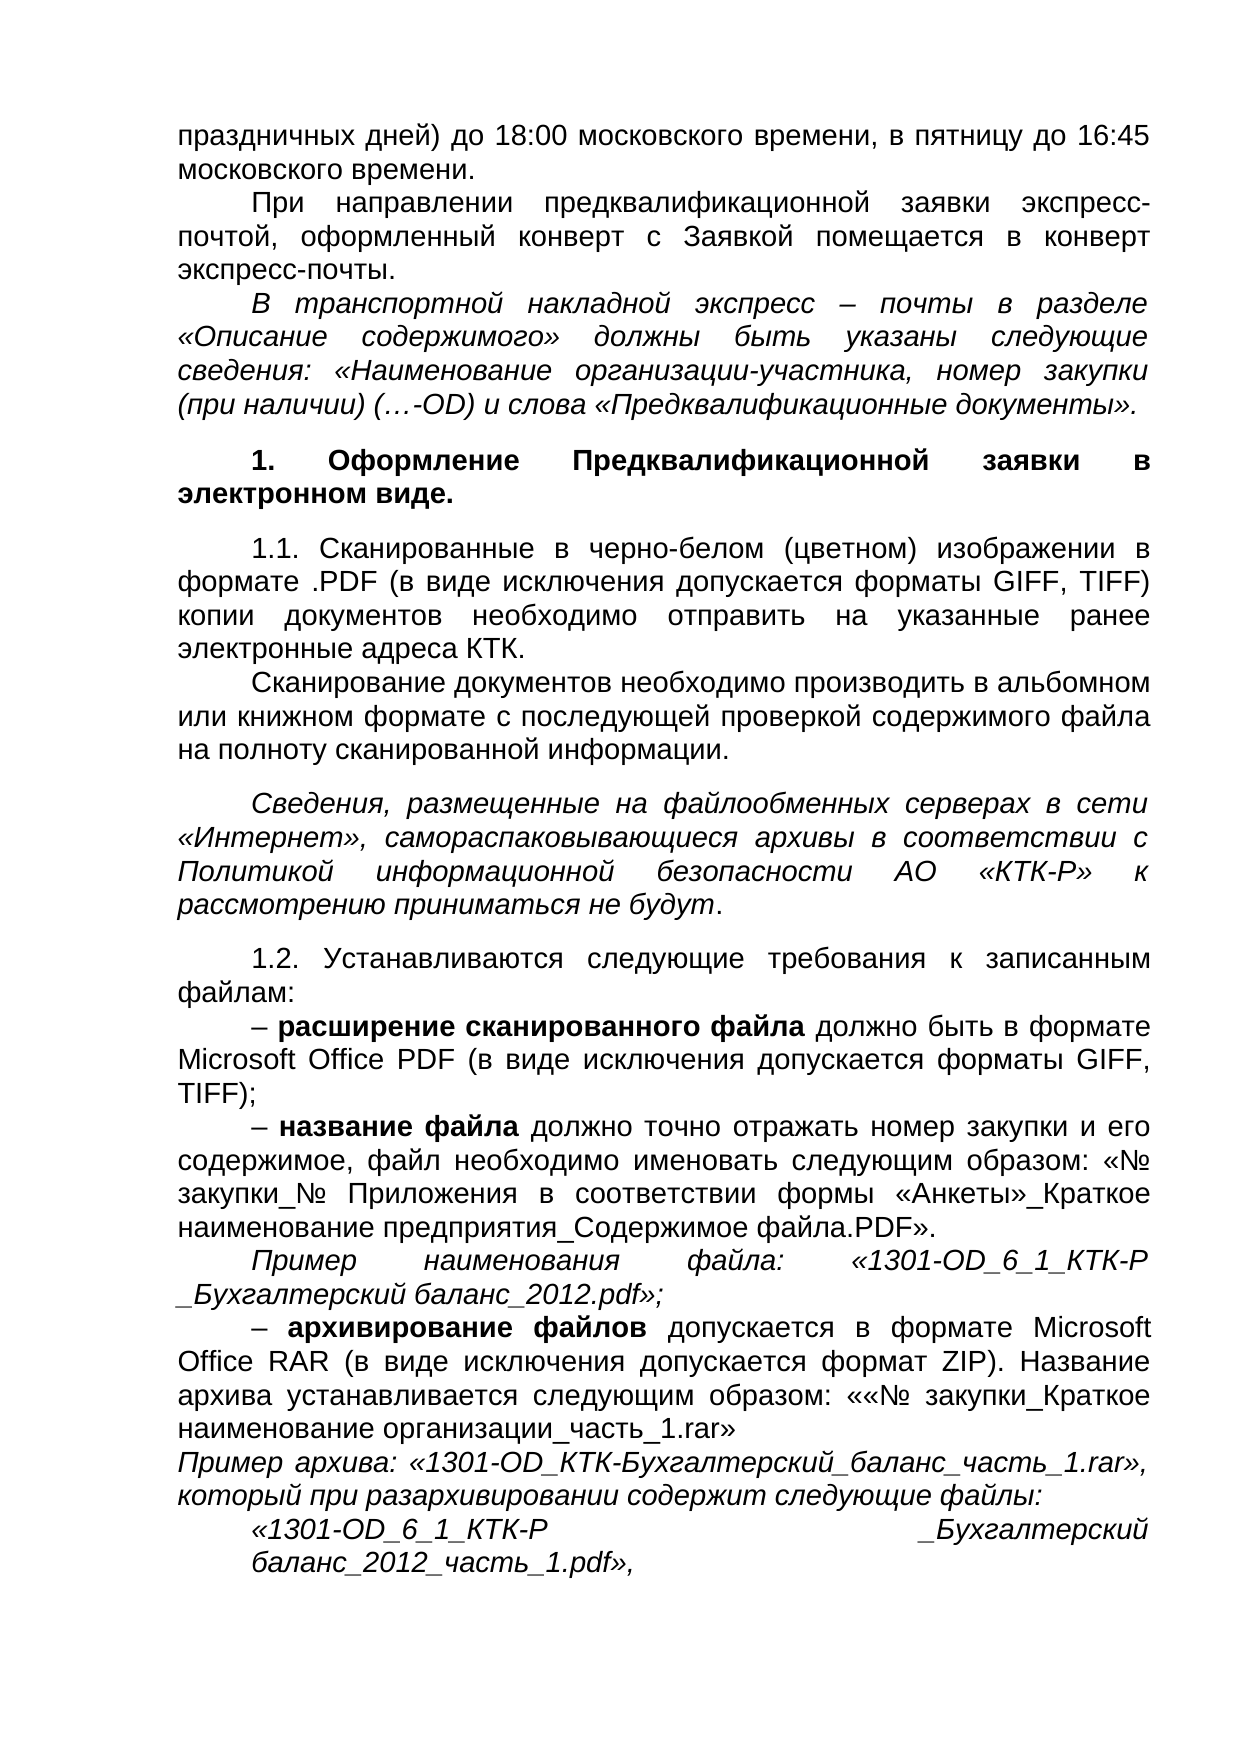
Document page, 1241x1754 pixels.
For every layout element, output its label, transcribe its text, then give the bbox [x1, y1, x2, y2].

text 1.2. Устанавливаются следующие требования к записанным файлам: [177, 941, 1152, 1008]
text Сканирование документов необходимо производить в альбомном или книжном формате с последующей проверкой содержимого файла на полноту сканированной информации. [177, 665, 1152, 766]
text – название файла должно точно отражать номер закупки и его содержимое, файл необходимо именовать следующим образом: «№ закупки_№ Приложения в соответствии формы «Анкеты»_Краткое наименование предприятия_Содержимое файла.PDF». [177, 1109, 1152, 1243]
text – расширение сканированного файла должно быть в формате Microsoft Office PDF (в виде исключения допускается форматы GIFF, TIFF); [177, 1008, 1152, 1109]
text 1. Оформление Предквалификационной заявки в электронном виде. [177, 443, 1152, 510]
text – архивирование файлов допускается в формате Microsoft Office RAR (в виде исключения допускается формат ZIP). Название архива устанавливается следующим образом: ««№ закупки_Краткое наименование организации_часть_1.rar» [177, 1310, 1152, 1444]
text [177, 118, 1152, 185]
text В транспортной накладной экспресс – почты в разделе «Описание содержимого» должны быть указаны следующие сведения: «Наименование организации-участника, номер закупки (при наличии) (…-OD) и слова «Предквалификационные документы». [177, 286, 1152, 422]
text Сведения, размещенные на файлообменных серверах в сети «Интернет», самораспаковывающиеся архивы в соответствии с Политикой информационной безопасности АО «КТК-Р» к рассмотрению приниматься не будут. [177, 786, 1152, 921]
text Пример наименования файла: «1301-OD_6_1_КТК-Р _Бухгалтерский баланс_2012.pdf»; [177, 1243, 1152, 1310]
text При направлении предквалификационной заявки экспресс-почтой, оформленный конверт с Заявкой помещается в конверт экспресс-почты. [177, 185, 1152, 286]
text 1.1. Сканированные в черно-белом (цветном) изображении в формате .PDF (в виде исключения допускается форматы GIFF, TIFF) копии документов необходимо отправить на указанные ранее электронные адреса КТК. [177, 531, 1152, 665]
text Пример архива: «1301-OD_КТК-Бухгалтерский_баланс_часть_1.rar», который при разархивировании содержит следующие файлы: [177, 1444, 1152, 1512]
text «1301-OD_6_1_КТК-Р _Бухгалтерский баланс_2012_часть_1.pdf», [251, 1512, 1152, 1579]
